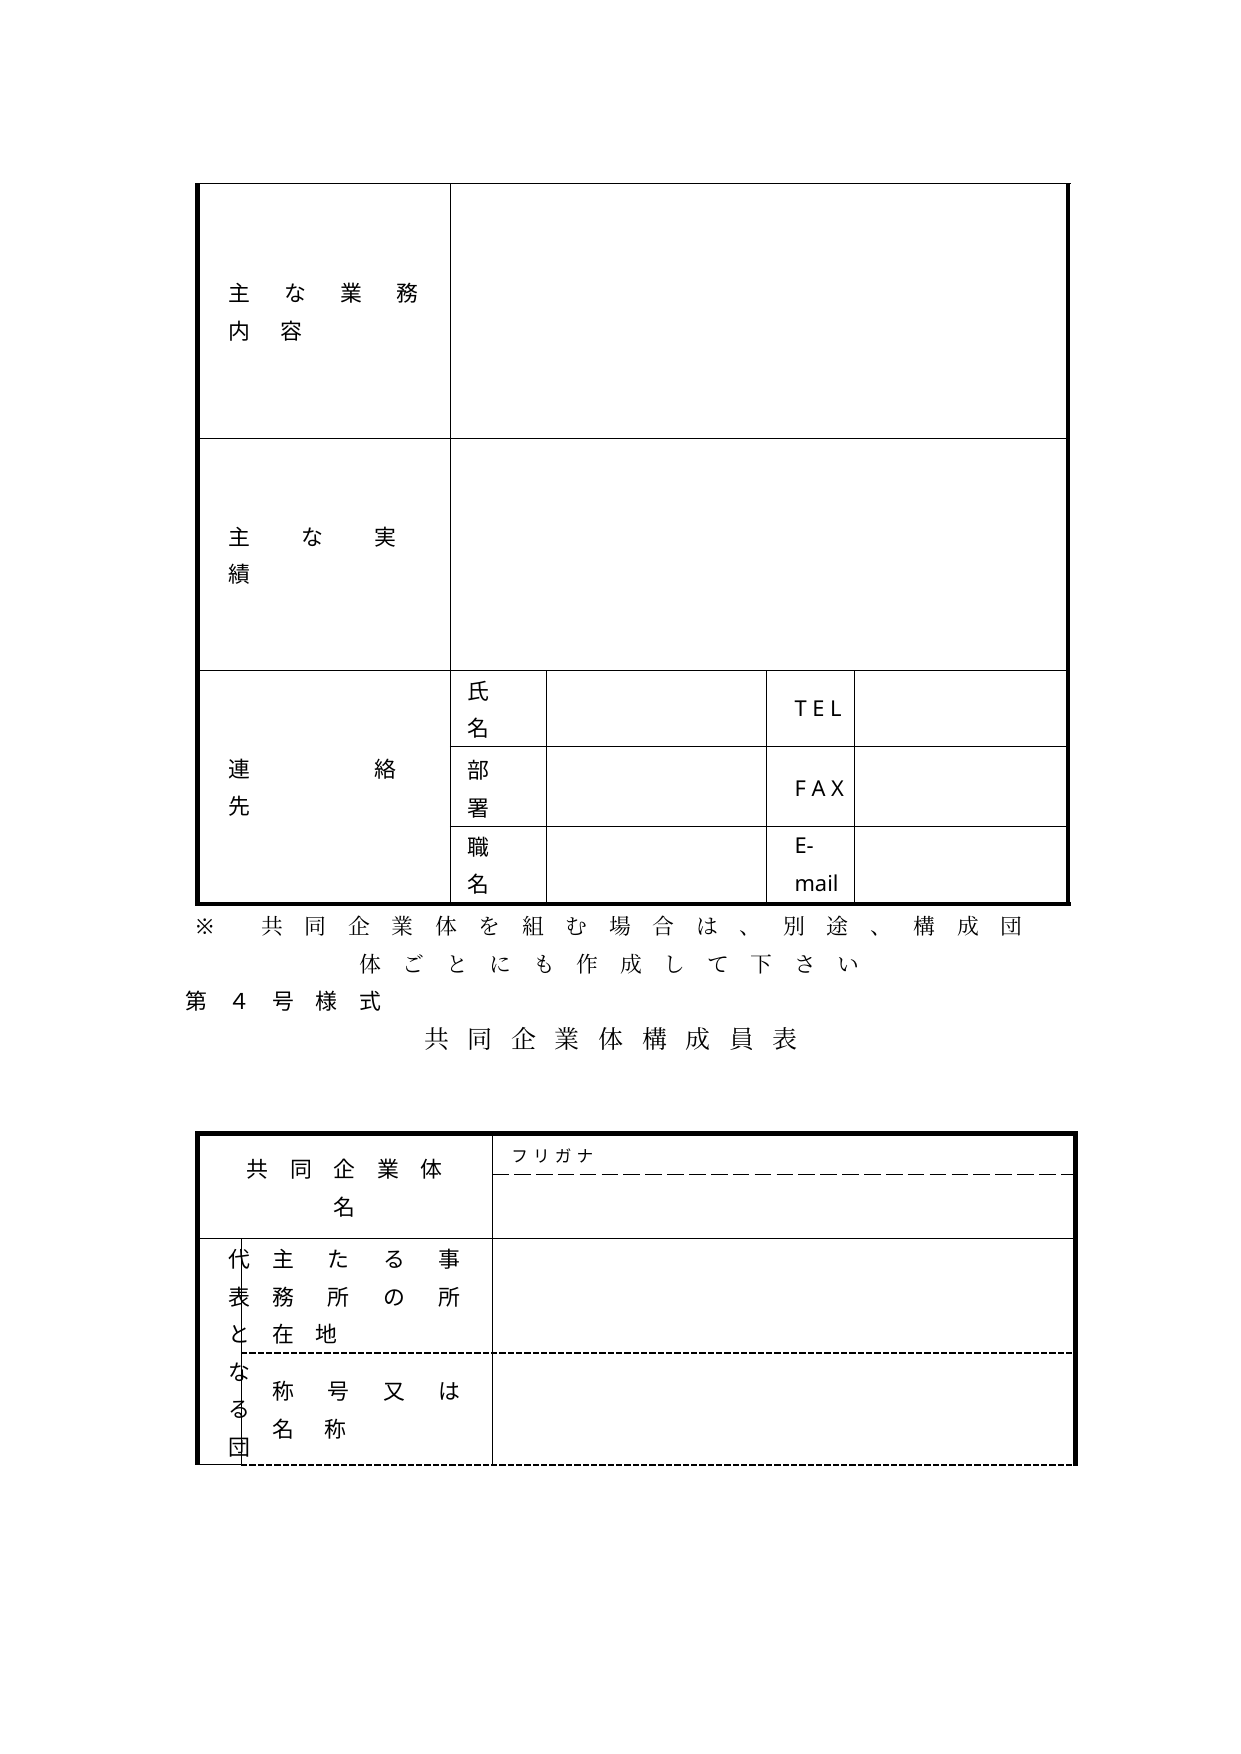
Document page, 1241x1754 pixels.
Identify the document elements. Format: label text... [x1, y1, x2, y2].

text 共同企業体構成員表 [185, 1019, 1056, 1056]
table_cell F A X [767, 747, 854, 826]
table_cell 主な実績 [200, 439, 450, 670]
text 第４号様式 [185, 981, 1056, 1019]
table_cell [451, 439, 1066, 670]
table_cell [855, 671, 1066, 746]
table_header フリガナ [493, 1136, 1073, 1173]
table_cell [493, 1174, 1073, 1238]
table_cell [493, 1352, 1073, 1464]
table_cell 代表となる団体 [200, 1239, 241, 1464]
table_cell 連絡先 [200, 671, 450, 902]
table_cell 氏 名 [451, 671, 546, 746]
table_cell 主たる事務所の所在地 [242, 1239, 492, 1352]
table_cell 部 署 [451, 747, 546, 826]
table_cell [547, 827, 766, 902]
table_cell [547, 671, 766, 746]
table_cell 職 名 [451, 827, 546, 902]
table_cell T E L [767, 671, 854, 746]
table_cell [855, 827, 1066, 902]
table_cell 称号又は名称 [242, 1352, 492, 1464]
text ※ 共同企業体を組む場合は、別途、構成団体ごとにも作成して下さい [185, 906, 1056, 981]
table_cell [855, 747, 1066, 826]
table_cell [547, 747, 766, 826]
table_cell 主な業務内容 [200, 184, 450, 438]
table_cell [451, 184, 1066, 438]
table_header 共同企業体名 [200, 1136, 492, 1238]
table_cell E-mail [767, 827, 854, 902]
table_cell [493, 1239, 1073, 1352]
